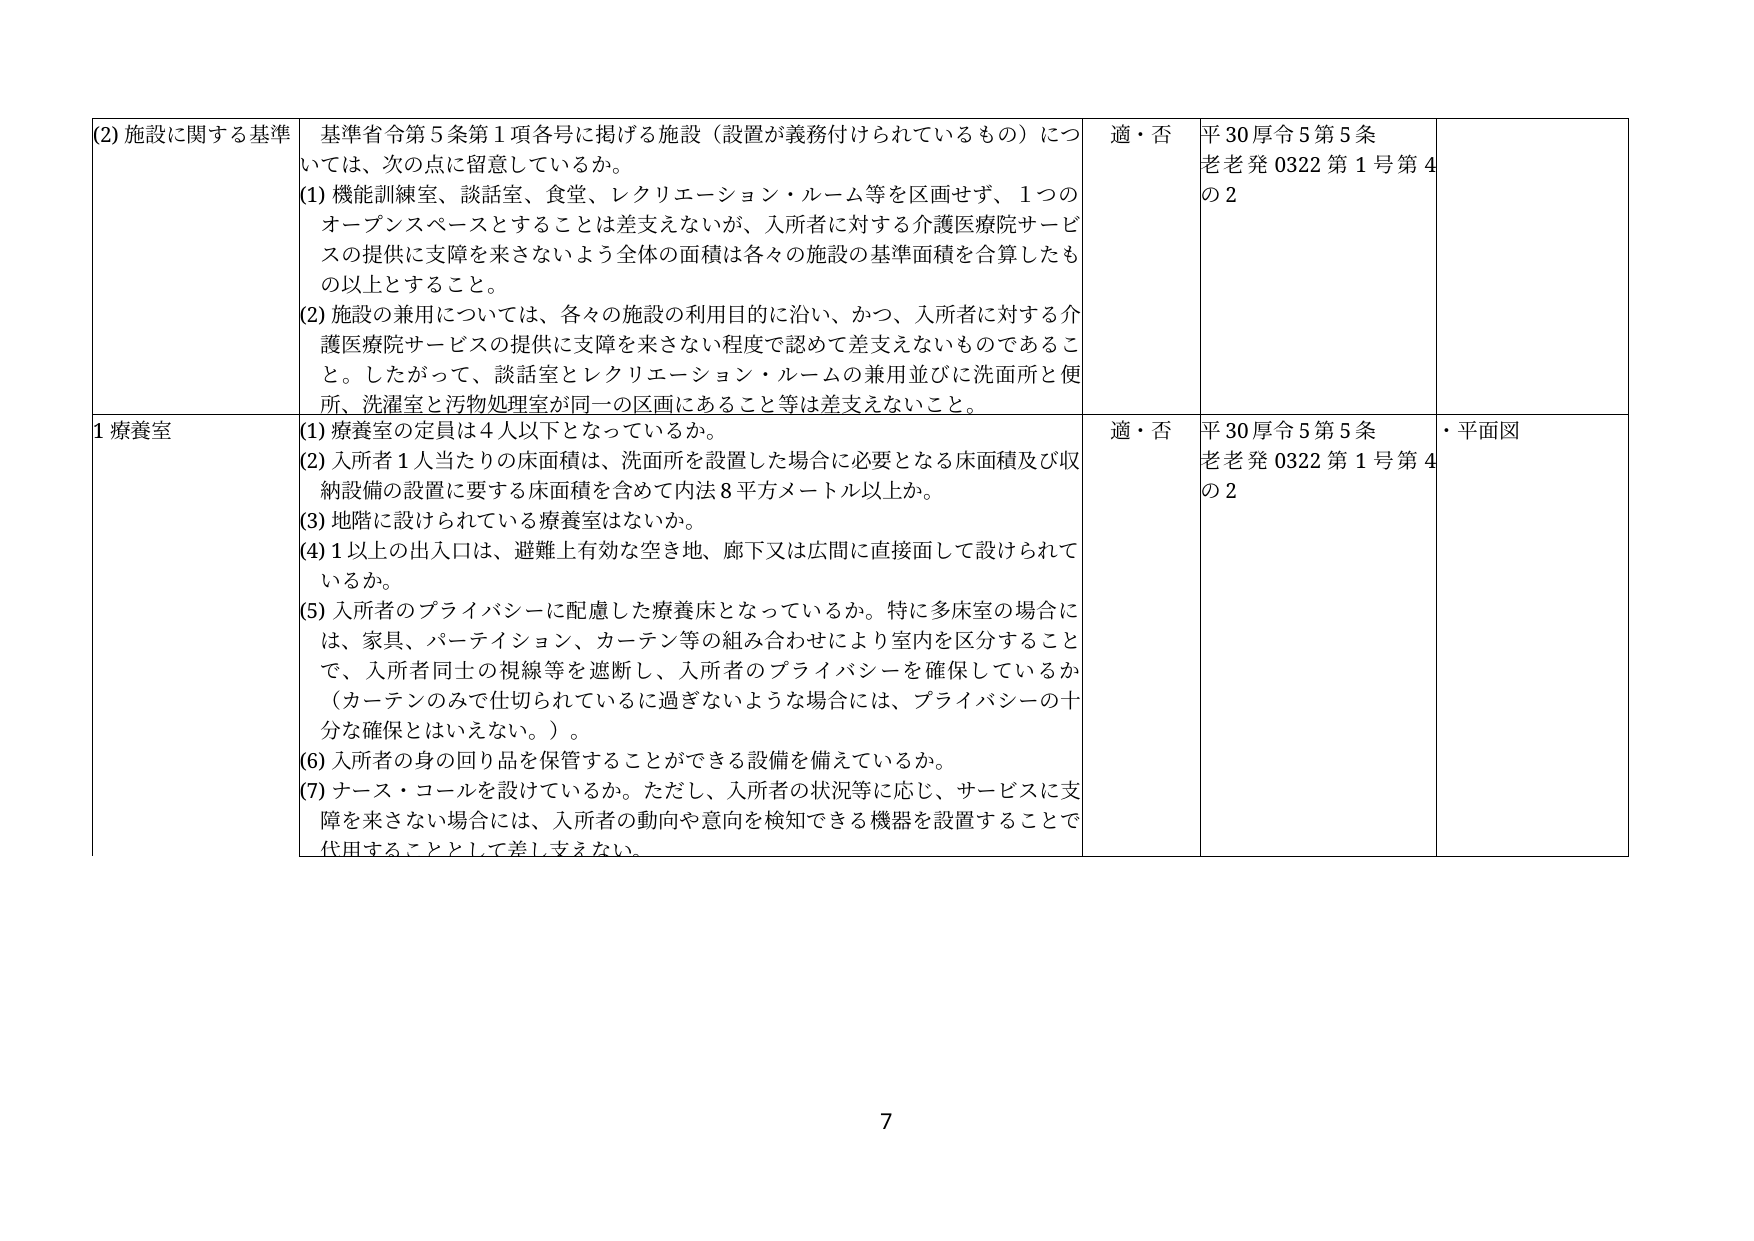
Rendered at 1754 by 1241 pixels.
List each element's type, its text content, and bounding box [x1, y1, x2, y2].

table_cell (1) 療養室の定員は４人以下となっているか。 (2) 入所者1人当たりの床面積は、洗面所を設置した場合に必要となる床面積及び収納設備の設置に要する床面積を含めて内法8平方メートル以上か。 (3) 地階に設けられている療養室はないか。 (4) 1以上の出入口は、避難上有効な空き地、廊下又は広間に直接面して設けられているか。 (5) 入所者のプライバシーに配慮した療養床となっているか。特に多床室の場合には、家具、パーテイション、カーテン等の組み合わせにより室内を区分することで、入所者同士の視線等を遮断し、入所者のプライバシーを確保しているか（カーテンのみで仕切られているに過ぎないような場合には、プライバシーの十分な確保とはいえない。）。 (6) 入所者の身の回り品を保管することができる設備を備えているか。 (7) ナース・コールを設けているか。ただし、入所者の状況等に応じ、サービスに支障を来さない場合には、入所者の動向や意向を検知できる機器を設置することで代用することとして差し支えない。 [300, 415, 1082, 856]
table_cell 基準省令第５条第１項各号に掲げる施設（設置が義務付けられているもの）については、次の点に留意しているか。 (1) 機能訓練室、談話室、食堂、レクリエーション・ルーム等を区画せず、１つのオープンスペースとすることは差支えないが、入所者に対する介護医療院サービスの提供に支障を来さないよう全体の面積は各々の施設の基準面積を合算したもの以上とすること。 (2) 施設の兼用については、各々の施設の利用目的に沿い、かつ、入所者に対する介護医療院サービスの提供に支障を来さない程度で認めて差支えないものであること。したがって、談話室とレクリエーション・ルームの兼用並びに洗面所と便所、洗濯室と汚物処理室が同一の区画にあること等は差支えないこと。 [300, 119, 1082, 414]
table_cell 1 療養室 [93, 415, 299, 856]
table_cell 適・否 [1083, 119, 1200, 414]
table_cell 適・否 [1083, 415, 1200, 856]
table_cell 平30厚令5第5条 老老発0322第1号第4の2 [1201, 415, 1436, 856]
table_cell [1437, 119, 1628, 414]
table_cell (2) 施設に関する基準 [93, 119, 299, 414]
table_cell 平30厚令5第5条 老老発0322第1号第4の2 [1201, 119, 1436, 414]
table_cell ・平面図 [1437, 415, 1628, 856]
